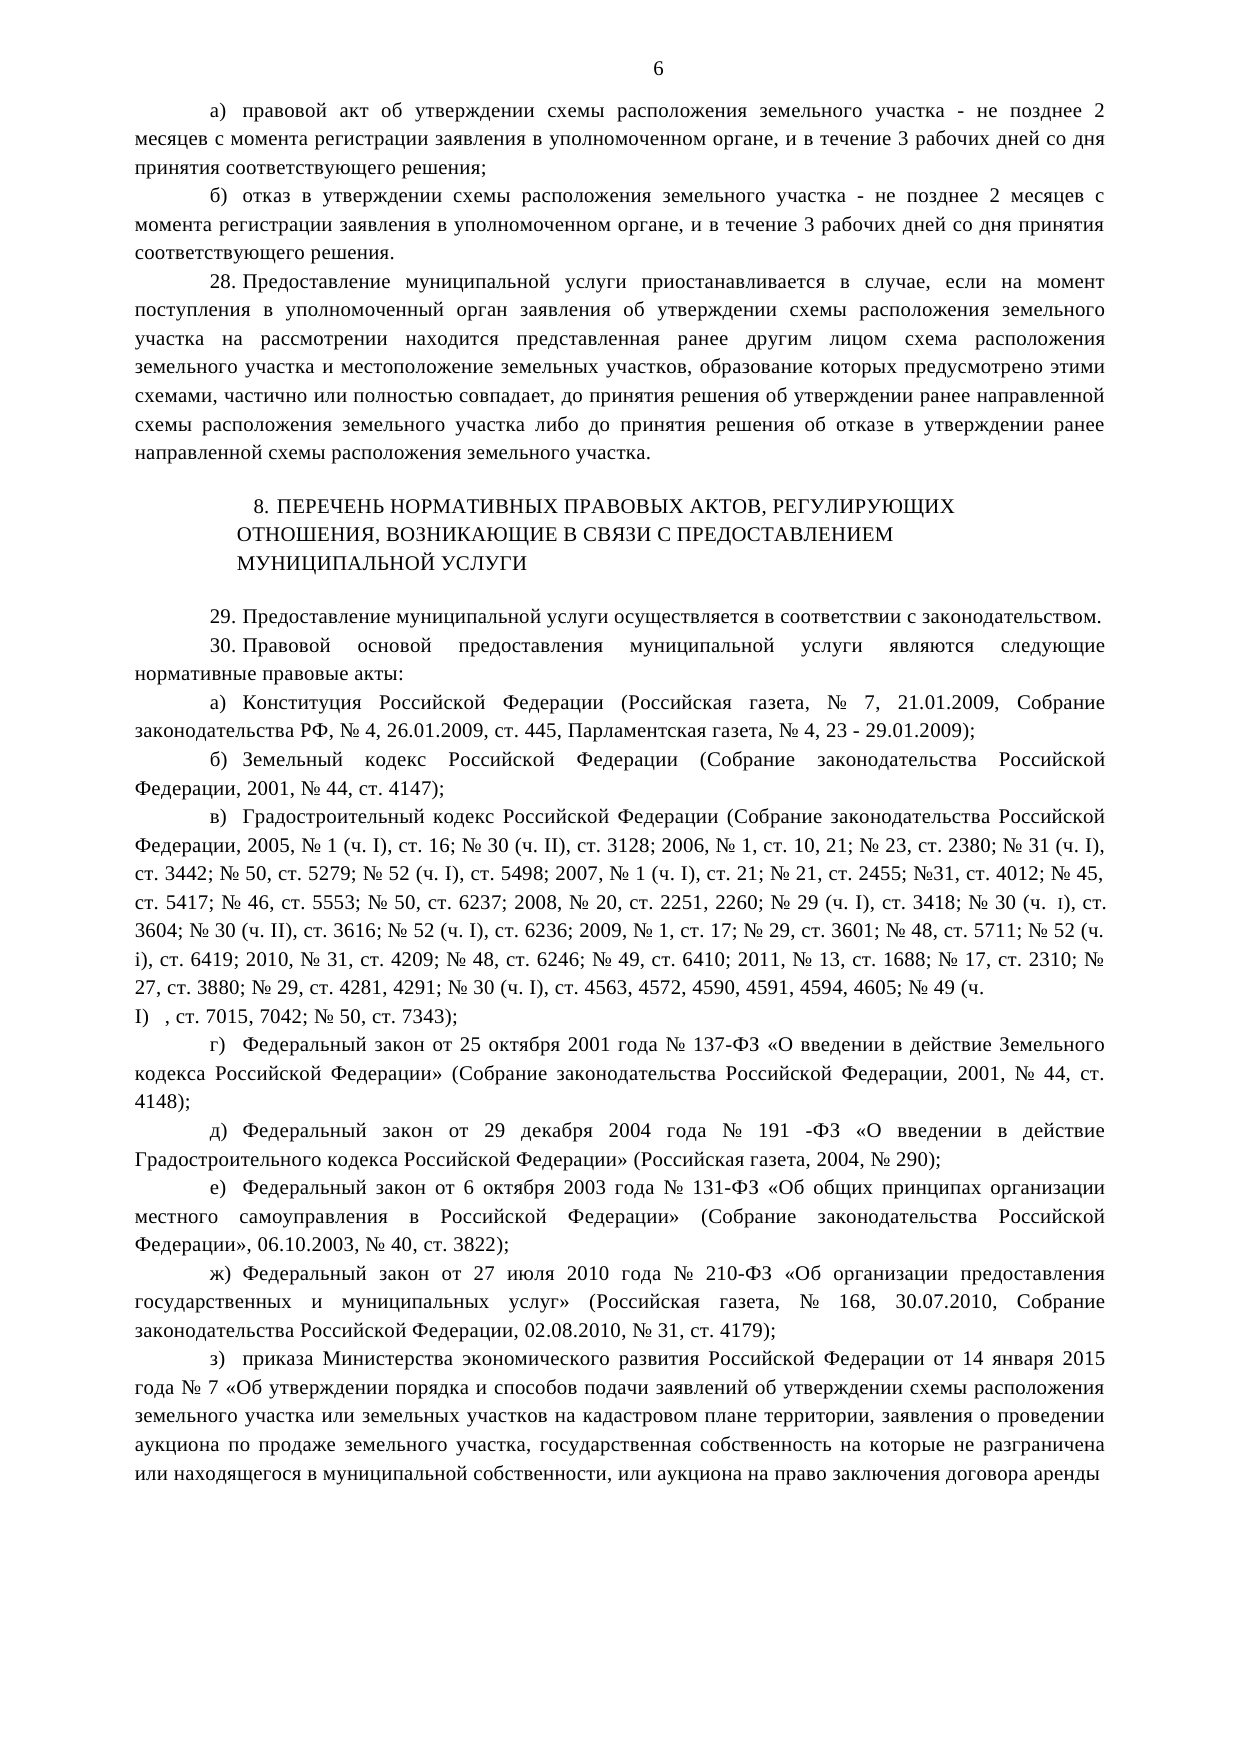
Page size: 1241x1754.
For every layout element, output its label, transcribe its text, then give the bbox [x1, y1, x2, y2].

text в) Градостроительный кодекс Российской Федерации (Собрание законодательства Российской Федерации, 2005, № 1 (ч. I), ст. 16; № 30 (ч. II), ст. 3128; 2006, № 1, ст. 10, 21; № 23, ст. 2380; № 31 (ч. I), ст. 3442; № 50, ст. 5279; № 52 (ч. I), ст. 5498; 2007, № 1 (ч. I), ст. 21; № 21, ст. 2455; №31, ст. 4012; № 45, ст. 5417; № 46, ст. 5553; № 50, ст. 6237; 2008, № 20, ст. 2251, 2260; № 29 (ч. I), ст. 3418; № 30 (ч. i), ст. 3604; № 30 (ч. II), ст. 3616; № 52 (ч. I), ст. 6236; 2009, № 1, ст. 17; № 29, ст. 3601; № 48, ст. 5711; № 52 (ч. i), ст. 6419; 2010, № 31, ст. 4209; № 48, ст. 6246; № 49, ст. 6410; 2011, № 13, ст. 1688; № 17, ст. 2310; № 27, ст. 3880; № 29, ст. 4281, 4291; № 30 (ч. I), ст. 4563, 4572, 4590, 4591, 4594, 4605; № 49 (ч. [134, 801, 1107, 1001]
text а) правовой акт об утверждении схемы расположения земельного участка - не позднее 2 месяцев с момента регистрации заявления в уполномоченном органе, и в течение 3 рабочих дней со дня принятия соответствующего решения; [134, 94, 1107, 180]
text б) отказ в утверждении схемы расположения земельного участка - не позднее 2 месяцев с момента регистрации заявления в уполномоченном органе, и в течение 3 рабочих дней со дня принятия соответствующего решения. [134, 180, 1107, 266]
text а) Конституция Российской Федерации (Российская газета, № 7, 21.01.2009, Собрание законодательства РФ, № 4, 26.01.2009, ст. 445, Парламентская газета, № 4, 23 - 29.01.2009); [134, 687, 1107, 744]
text б) Земельный кодекс Российской Федерации (Собрание законодательства Российской Федерации, 2001, № 44, ст. 4147); [134, 744, 1107, 801]
text г) Федеральный закон от 25 октября 2001 года № 137-ФЗ «О введении в действие Земельного кодекса Российской Федерации» (Собрание законодательства Российской Федерации, 2001, № 44, ст. 4148); [134, 1029, 1107, 1115]
list ПЕРЕЧЕНЬ НОРМАТИВНЫХ ПРАВОВЫХ АКТОВ, РЕГУЛИРУЮЩИХ ОТНОШЕНИЯ, ВОЗНИКАЮЩИЕ В СВЯЗИ С ПРЕДОСТАВЛЕНИЕМ МУНИЦИПАЛЬНОЙ УСЛУГИ [237, 490, 1071, 576]
text з) приказа Министерства экономического развития Российской Федерации от 14 января 2015 года № 7 «Об утверждении порядка и способов подачи заявлений об утверждении схемы расположения земельного участка или земельных участков на кадастровом плане территории, заявления о проведении аукциона по продаже земельного участка, государственная собственность на которые не разграничена или находящегося в муниципальной собственности, или аукциона на право заключения договора аренды [134, 1343, 1107, 1486]
text д) Федеральный закон от 29 декабря 2004 года № 191 -ФЗ «О введении в действие Градостроительного кодекса Российской Федерации» (Российская газета, 2004, № 290); [134, 1115, 1107, 1172]
list , ст. 7015, 7042; № 50, ст. 7343); [134, 1001, 1109, 1029]
list Правовой основой предоставления муниципальной услуги являются следующие нормативные правовые акты: [134, 629, 1107, 687]
list Предоставление муниципальной услуги приостанавливается в случае, если на момент поступления в уполномоченный орган заявления об утверждении схемы расположения земельного участка на рассмотрении находится представленная ранее другим лицом схема расположения земельного участка и местоположение земельных участков, образование которых предусмотрено этими схемами, частично или полностью совпадает, до принятия решения об утверждении ранее направленной схемы расположения земельного участка либо до принятия решения об отказе в утверждении ранее направленной схемы расположения земельного участка. [134, 266, 1107, 465]
text ж) Федеральный закон от 27 июля 2010 года № 210-ФЗ «Об организации предоставления государственных и муниципальных услуг» (Российская газета, № 168, 30.07.2010, Собрание законодательства Российской Федерации, 02.08.2010, № 31, ст. 4179); [134, 1257, 1107, 1343]
list Предоставление муниципальной услуги осуществляется в соответствии с законодательством. [134, 601, 1107, 629]
text е) Федеральный закон от 6 октября 2003 года № 131-ФЗ «Об общих принципах организации местного самоуправления в Российской Федерации» (Собрание законодательства Российской Федерации», 06.10.2003, № 40, ст. 3822); [134, 1172, 1107, 1257]
